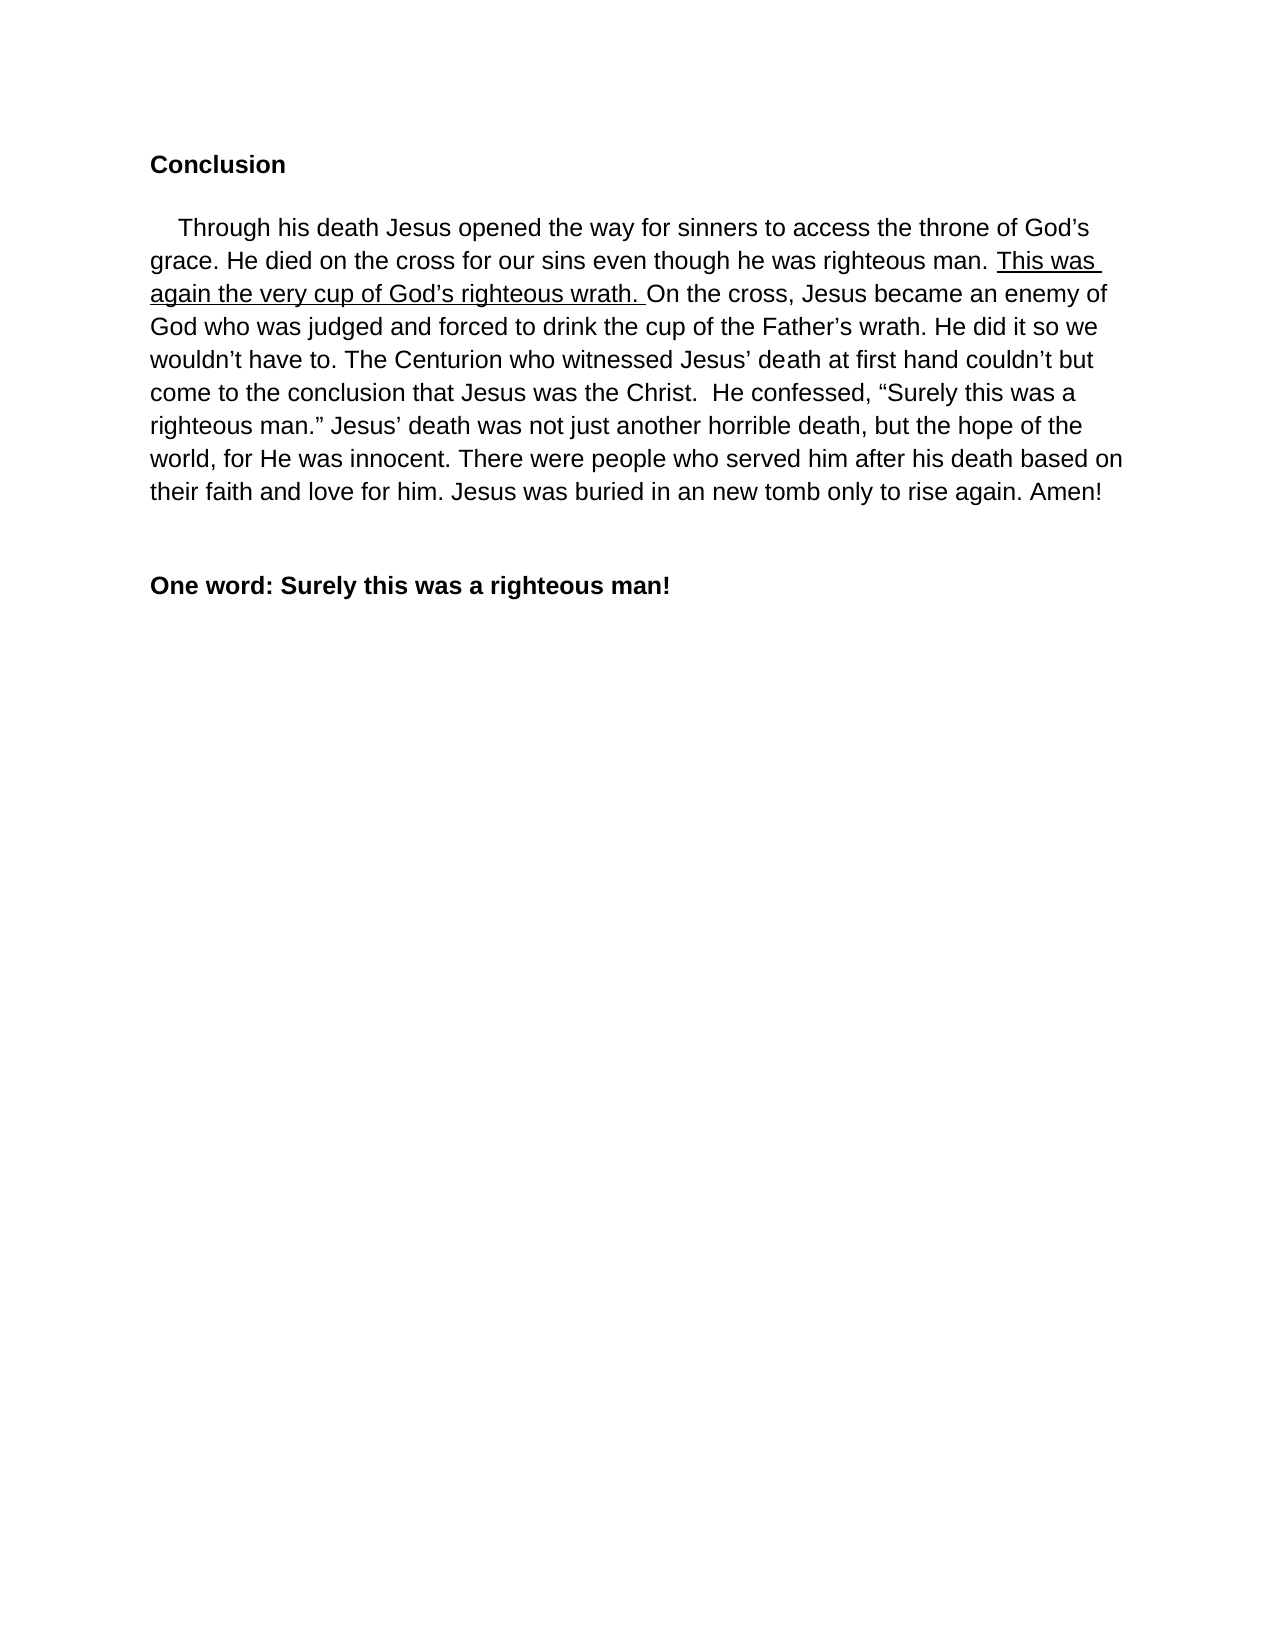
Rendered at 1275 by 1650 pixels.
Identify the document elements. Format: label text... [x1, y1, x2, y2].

text Through his death Jesus opened the way for sinners to access the throne of God’s grace. He died on the cross for our sins even though he was righteous man. This was again the very cup of God’s righteous wrath. On the cross, Jesus became an enemy of God who was judged and forced to drink the cup of the Father’s wrath. He did it so we wouldn’t have to. The Centurion who witnessed Jesus’ death at first hand couldn’t but come to the conclusion that Jesus was the Christ. He confessed, “Surely this was a righteous man.” Jesus’ death was not just another horrible death, but the hope of the world, for He was innocent. There were people who served him after his death based on their faith and love for him. Jesus was buried in an new tomb only to rise again. Amen! [150, 213, 1125, 506]
text One word: Surely this was a righteous man! [150, 571, 1125, 599]
text Conclusion [150, 150, 1125, 179]
